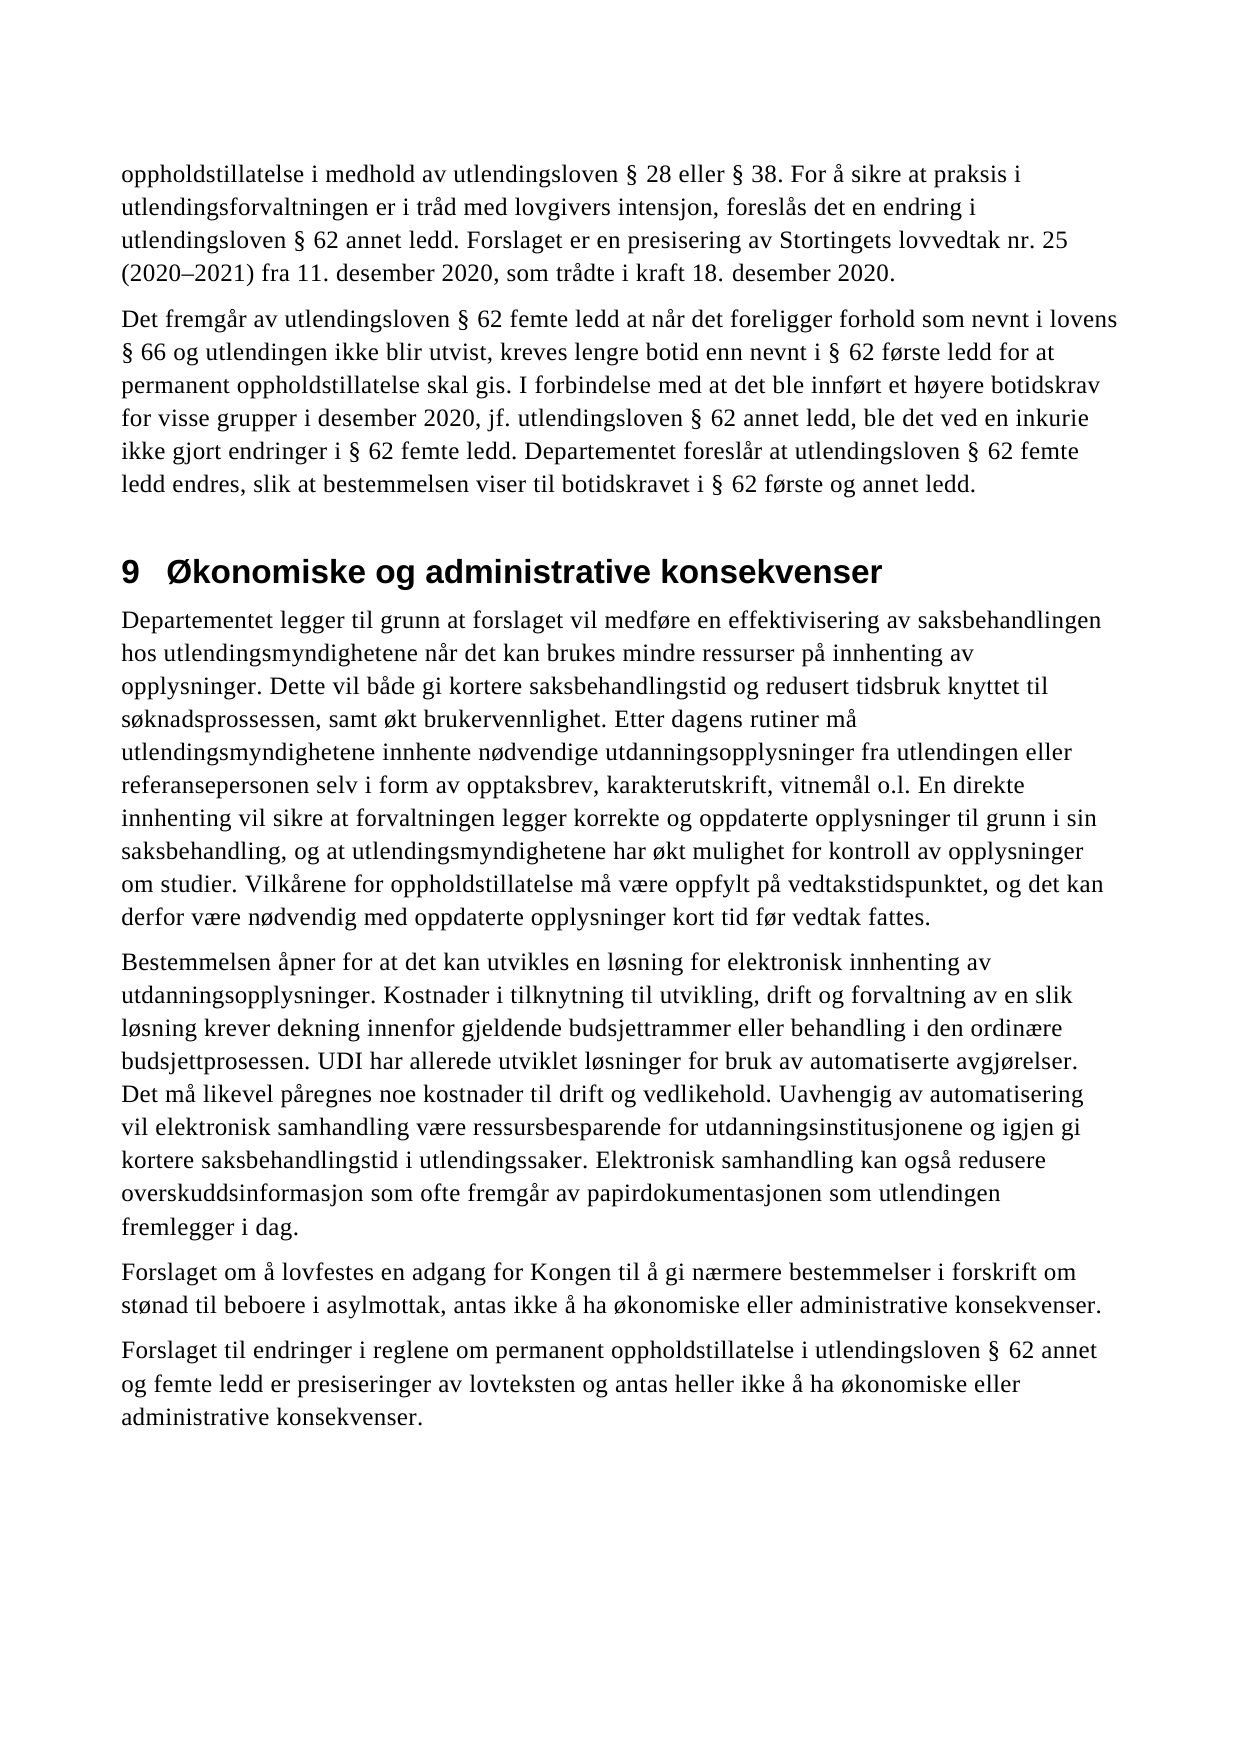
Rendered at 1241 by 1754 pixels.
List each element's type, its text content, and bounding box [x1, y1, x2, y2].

text Forslaget om å lovfestes en adgang for Kongen til å gi nærmere bestemmelser i forskrift om stønad til beboere i asylmottak, antas ikke å ha økonomiske eller administrative konsekvenser. [121, 1257, 1119, 1319]
subtitle Økonomiske og administrative konsekvenser [121, 552, 1119, 591]
text Departementet legger til grunn at forslaget vil medføre en effektivisering av saksbehandlingen hos utlendingsmyndighetene når det kan brukes mindre ressurser på innhenting av opplysninger. Dette vil både gi kortere saksbehandlingstid og redusert tidsbruk knyttet til søknadsprossessen, samt økt brukervennlighet. Etter dagens rutiner må utlendingsmyndighetene innhente nødvendige utdanningsopplysninger fra utlendingen eller referansepersonen selv i form av opptaksbrev, karakterutskrift, vitnemål o.l. En direkte innhenting vil sikre at forvaltningen legger korrekte og oppdaterte opplysninger til grunn i sin saksbehandling, og at utlendingsmyndighetene har økt mulighet for kontroll av opplysninger om studier. Vilkårene for oppholdstillatelse må være oppfylt på vedtakstidspunktet, og det kan derfor være nødvendig med oppdaterte opplysninger kort tid før vedtak fattes. [121, 605, 1119, 931]
text Det fremgår av utlendingsloven § 62 femte ledd at når det foreligger forhold som nevnt i lovens § 66 og utlendingen ikke blir utvist, kreves lengre botid enn nevnt i § 62 første ledd for at permanent oppholdstillatelse skal gis. I forbindelse med at det ble innført et høyere botidskrav for visse grupper i desember 2020, jf. utlendingsloven § 62 annet ledd, ble det ved en inkurie ikke gjort endringer i § 62 femte ledd. Departementet foreslår at utlendingsloven § 62 femte ledd endres, slik at bestemmelsen viser til botidskravet i § 62 første og annet ledd. [121, 304, 1119, 498]
text Forslaget til endringer i reglene om permanent oppholdstillatelse i utlendingsloven § 62 annet og femte ledd er presiseringer av lovteksten og antas heller ikke å ha økonomiske eller administrative konsekvenser. [121, 1336, 1119, 1430]
text Bestemmelsen åpner for at det kan utvikles en løsning for elektronisk innhenting av utdanningsopplysninger. Kostnader i tilknytning til utvikling, drift og forvaltning av en slik løsning krever dekning innenfor gjeldende budsjettrammer eller behandling i den ordinære budsjettprosessen. UDI har allerede utviklet løsninger for bruk av automatiserte avgjørelser. Det må likevel påregnes noe kostnader til drift og vedlikehold. Uavhengig av automatisering vil elektronisk samhandling være ressursbesparende for utdanningsinstitusjonene og igjen gi kortere saksbehandlingstid i utlendingssaker. Elektronisk samhandling kan også redusere overskuddsinformasjon som ofte fremgår av papirdokumentasjonen som utlendingen fremlegger i dag. [121, 947, 1119, 1240]
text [121, 159, 1119, 287]
